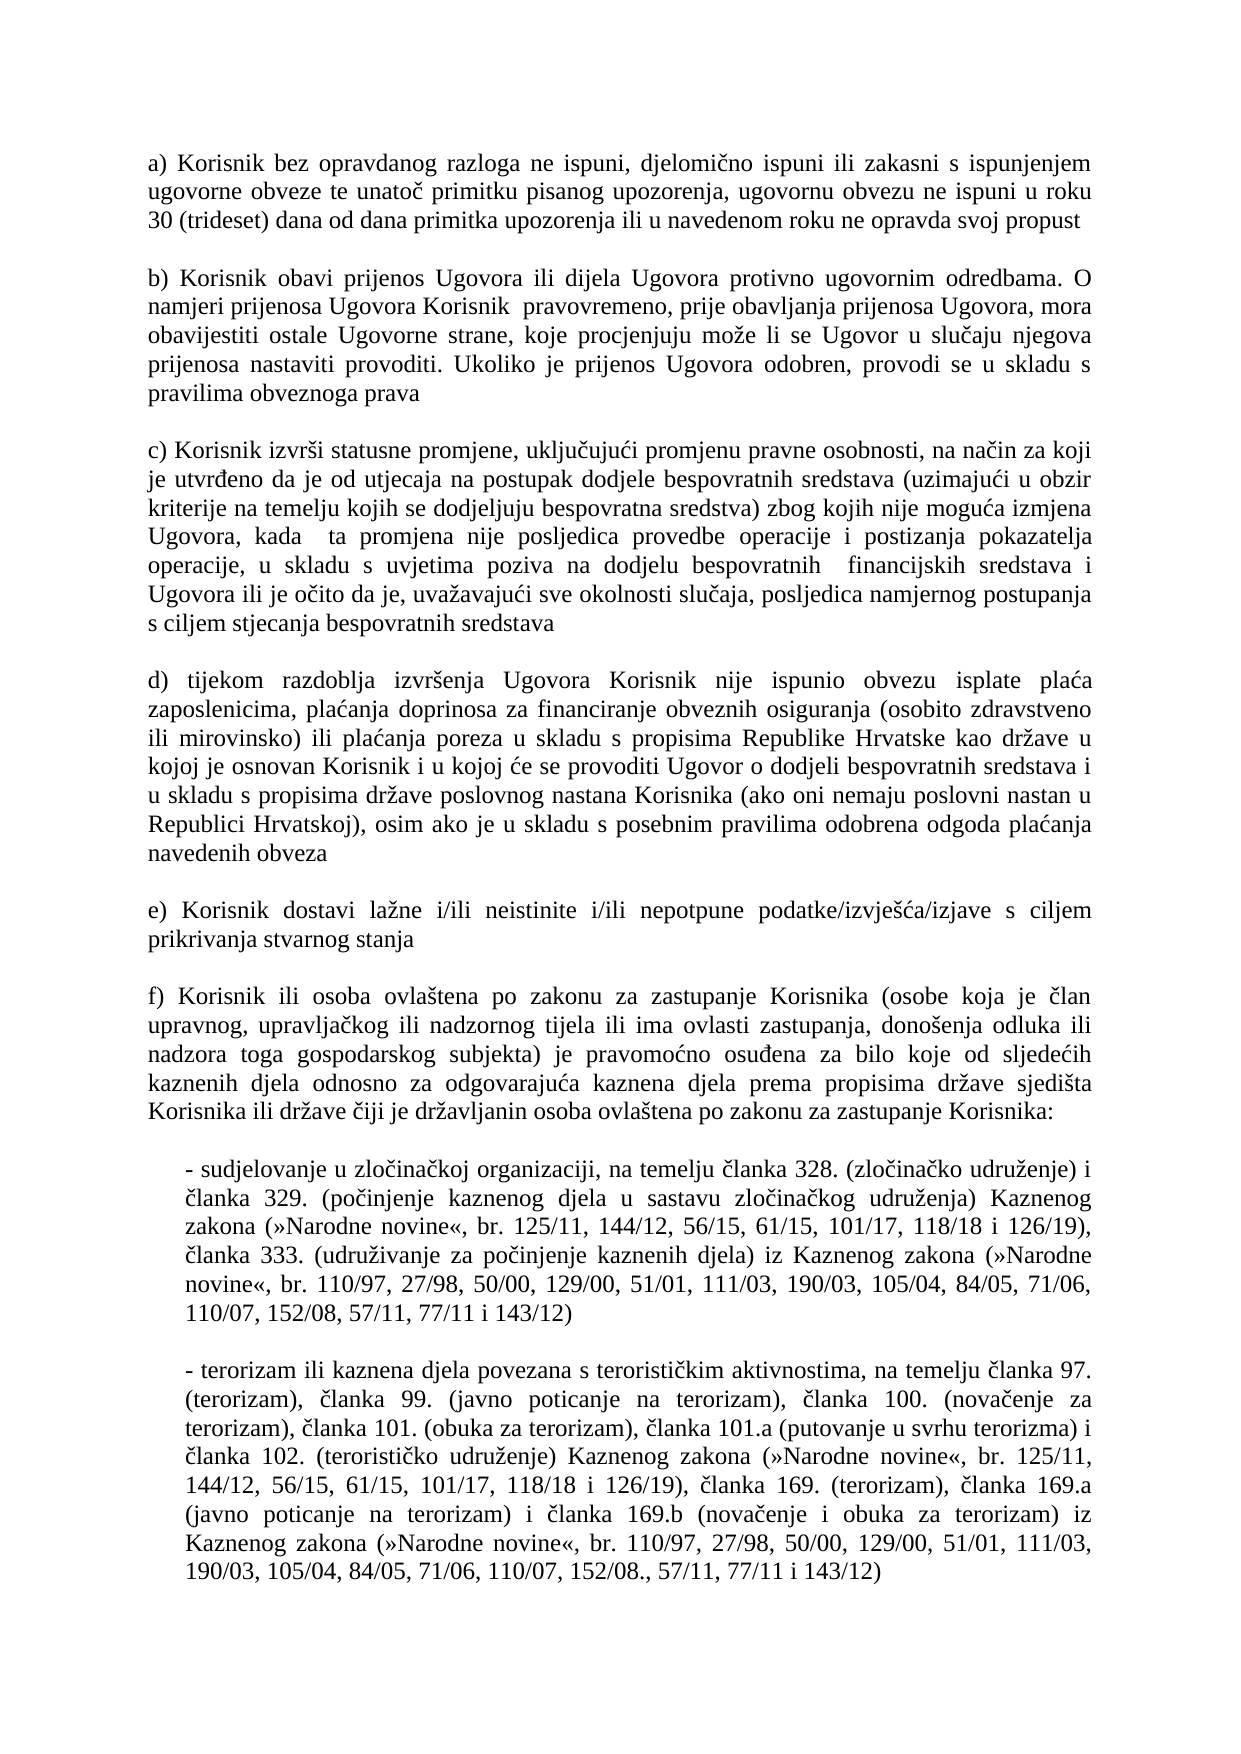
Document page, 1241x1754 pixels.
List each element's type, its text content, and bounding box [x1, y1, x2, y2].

text c) Korisnik izvrši statusne promjene, uključujući promjenu pravne osobnosti, na način za koji je utvrđeno da je od utjecaja na postupak dodjele bespovratnih sredstava (uzimajući u obzir kriterije na temelju kojih se dodjeljuju bespovratna sredstva) zbog kojih nije moguća izmjena Ugovora, kada ta promjena nije posljedica provedbe operacije i postizanja pokazatelja operacije, u skladu s uvjetima poziva na dodjelu bespovratnih financijskih sredstava i Ugovora ili je očito da je, uvažavajući sve okolnosti slučaja, posljedica namjernog postupanja s ciljem stjecanja bespovratnih sredstava [148, 435, 1093, 636]
text d) tijekom razdoblja izvršenja Ugovora Korisnik nije ispunio obvezu isplate plaća zaposlenicima, plaćanja doprinosa za financiranje obveznih osiguranja (osobito zdravstveno ili mirovinsko) ili plaćanja poreza u skladu s propisima Republike Hrvatske kao države u kojoj je osnovan Korisnik i u kojoj će se provoditi Ugovor o dodjeli bespovratnih sredstava i u skladu s propisima države poslovnog nastana Korisnika (ako oni nemaju poslovni nastan u Republici Hrvatskoj), osim ako je u skladu s posebnim pravilima odobrena odgoda plaćanja navedenih obveza [148, 665, 1093, 866]
text - sudjelovanje u zločinačkoj organizaciji, na temelju članka 328. (zločinačko udruženje) i članka 329. (počinjenje kaznenog djela u sastavu zločinačkog udruženja) Kaznenog zakona (»Narodne novine«, br. 125/11, 144/12, 56/15, 61/15, 101/17, 118/18 i 126/19), članka 333. (udruživanje za počinjenje kaznenih djela) iz Kaznenog zakona (»Narodne novine«, br. 110/97, 27/98, 50/00, 129/00, 51/01, 111/03, 190/03, 105/04, 84/05, 71/06, 110/07, 152/08, 57/11, 77/11 i 143/12) [185, 1154, 1093, 1326]
text f) Korisnik ili osoba ovlaštena po zakonu za zastupanje Korisnika (osobe koja je član upravnog, upravljačkog ili nadzornog tijela ili ima ovlasti zastupanja, donošenja odluka ili nadzora toga gospodarskog subjekta) je pravomoćno osuđena za bilo koje od sljedećih kaznenih djela odnosno za odgovarajuća kaznena djela prema propisima države sjedišta Korisnika ili države čiji je državljanin osoba ovlaštena po zakonu za zastupanje Korisnika: [148, 981, 1093, 1125]
text b) Korisnik obavi prijenos Ugovora ili dijela Ugovora protivno ugovornim odredbama. O namjeri prijenosa Ugovora Korisnik pravovremeno, prije obavljanja prijenosa Ugovora, mora obavijestiti ostale Ugovorne strane, koje procjenjuju može li se Ugovor u slučaju njegova prijenosa nastaviti provoditi. Ukoliko je prijenos Ugovora odobren, provodi se u skladu s pravilima obveznoga prava [148, 263, 1093, 406]
text e) Korisnik dostavi lažne i/ili neistinite i/ili nepotpune podatke/izvješća/izjave s ciljem prikrivanja stvarnog stanja [148, 895, 1093, 953]
text - terorizam ili kaznena djela povezana s terorističkim aktivnostima, na temelju članka 97. (terorizam), članka 99. (javno poticanje na terorizam), članka 100. (novačenje za terorizam), članka 101. (obuka za terorizam), članka 101.a (putovanje u svrhu terorizma) i članka 102. (terorističko udruženje) Kaznenog zakona (»Narodne novine«, br. 125/11, 144/12, 56/15, 61/15, 101/17, 118/18 i 126/19), članka 169. (terorizam), članka 169.a (javno poticanje na terorizam) i članka 169.b (novačenje i obuka za terorizam) iz Kaznenog zakona (»Narodne novine«, br. 110/97, 27/98, 50/00, 129/00, 51/01, 111/03, 190/03, 105/04, 84/05, 71/06, 110/07, 152/08., 57/11, 77/11 i 143/12) [185, 1355, 1093, 1585]
text a) Korisnik bez opravdanog razloga ne ispuni, djelomično ispuni ili zakasni s ispunjenjem ugovorne obveze te unatoč primitku pisanog upozorenja, ugovornu obvezu ne ispuni u roku 30 (trideset) dana od dana primitka upozorenja ili u navedenom roku ne opravda svoj propust [148, 148, 1093, 234]
